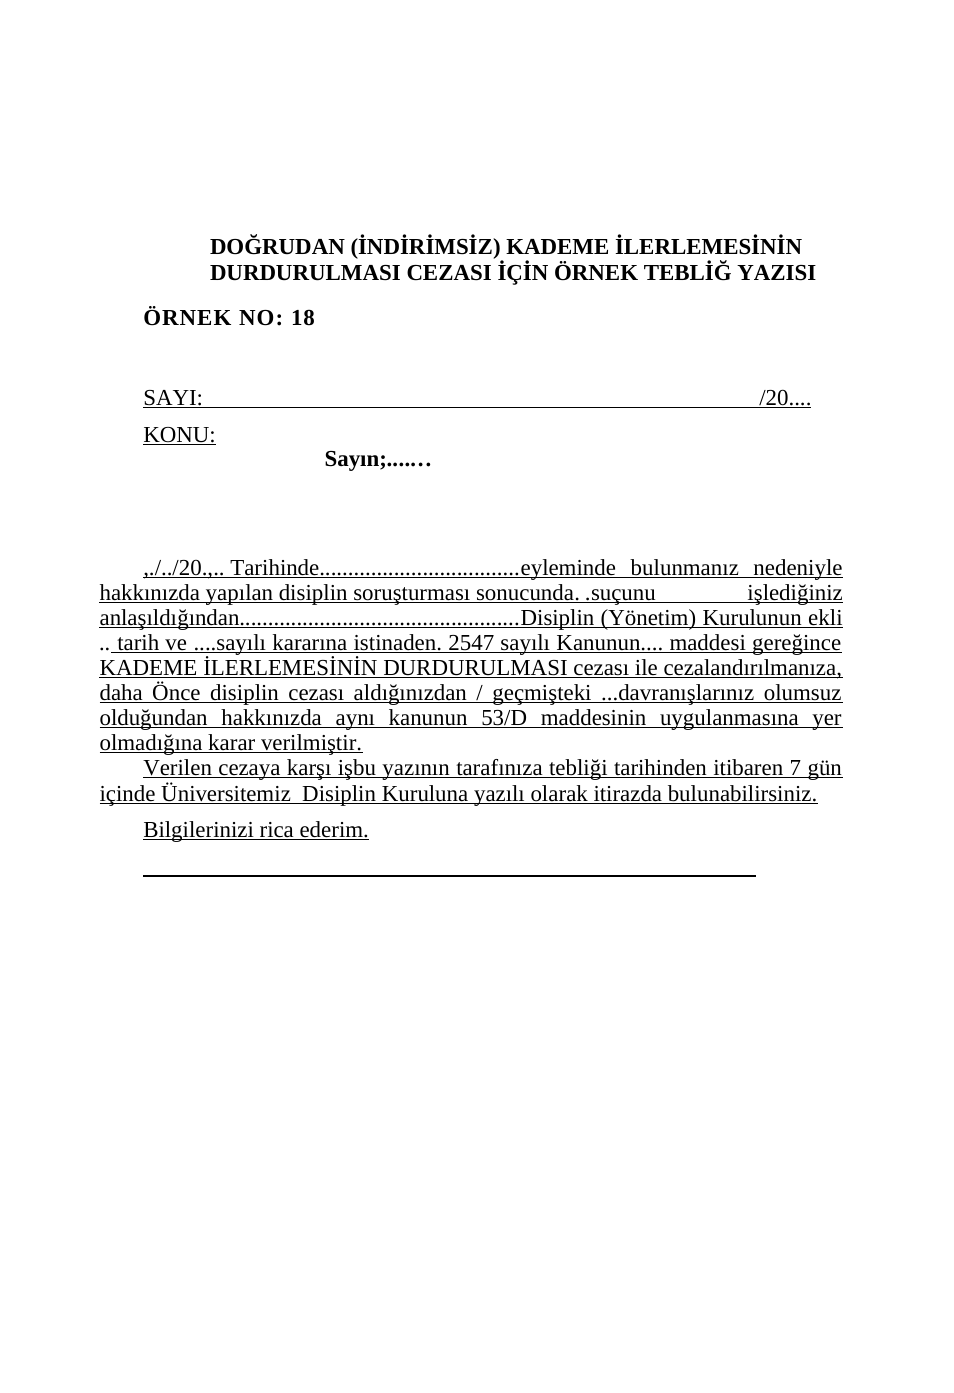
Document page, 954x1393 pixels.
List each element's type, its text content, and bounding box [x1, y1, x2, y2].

text Sayın; [324, 450, 843, 470]
text KONU: [99, 413, 843, 450]
text Verilen cezaya karşı işbu yazının tarafınıza tebliği tarihinden itibaren 7 gün içinde Üniversitemiz Disiplin Kuruluna yazılı olarak itirazda bulunabilirsiniz. [99, 755, 843, 806]
text ,./../20.,.. Tarihinde eyleminde bulunmanız nedeniyle hakkınızda yapılan disiplin soruşturması sonucunda suçunu işlediğiniz anlaşıldığından Disiplin (Yönetim) Kurulunun ekli .. tarih ve ....sayılı kararına istinaden. 2547 sayılı Kanunun.... maddesi gereğince KADEME İLERLEMESİNİN DURDURULMASI cezası ile cezalandırılmanıza, daha Önce disiplin cezası aldığınızdan / geçmişteki ...davranışlarınız olumsuz olduğundan hakkınızda aynı kanunun 53/D maddesinin uygulanmasına yer olmadığına karar verilmiştir. [99, 628, 843, 677]
text ÖRNEK NO: 18 [99, 310, 843, 329]
text ,./../20.,.. Tarihinde eyleminde bulunmanız nedeniyle hakkınızda yapılan disiplin soruşturması sonucunda suçunu işlediğiniz anlaşıldığından Disiplin (Yönetim) Kurulunun ekli .. tarih ve ....sayılı kararına istinaden. 2547 sayılı Kanunun.... maddesi gereğince KADEME İLERLEMESİNİN DURDURULMASI cezası ile cezalandırılmanıza, daha Önce disiplin cezası aldığınızdan / geçmişteki ...davranışlarınız olumsuz olduğundan hakkınızda aynı kanunun 53/D maddesinin uygulanmasına yer olmadığına karar verilmiştir. [99, 555, 843, 602]
text DOĞRUDAN (İNDİRİMSİZ) KADEME İLERLEMESİNİN DURDURULMASI CEZASI İÇİN ÖRNEK TEBLİĞ YAZISI [210, 234, 843, 286]
text SAYI: /20.... [99, 375, 843, 413]
text Bilgilerinizi rica ederim. [99, 817, 843, 843]
